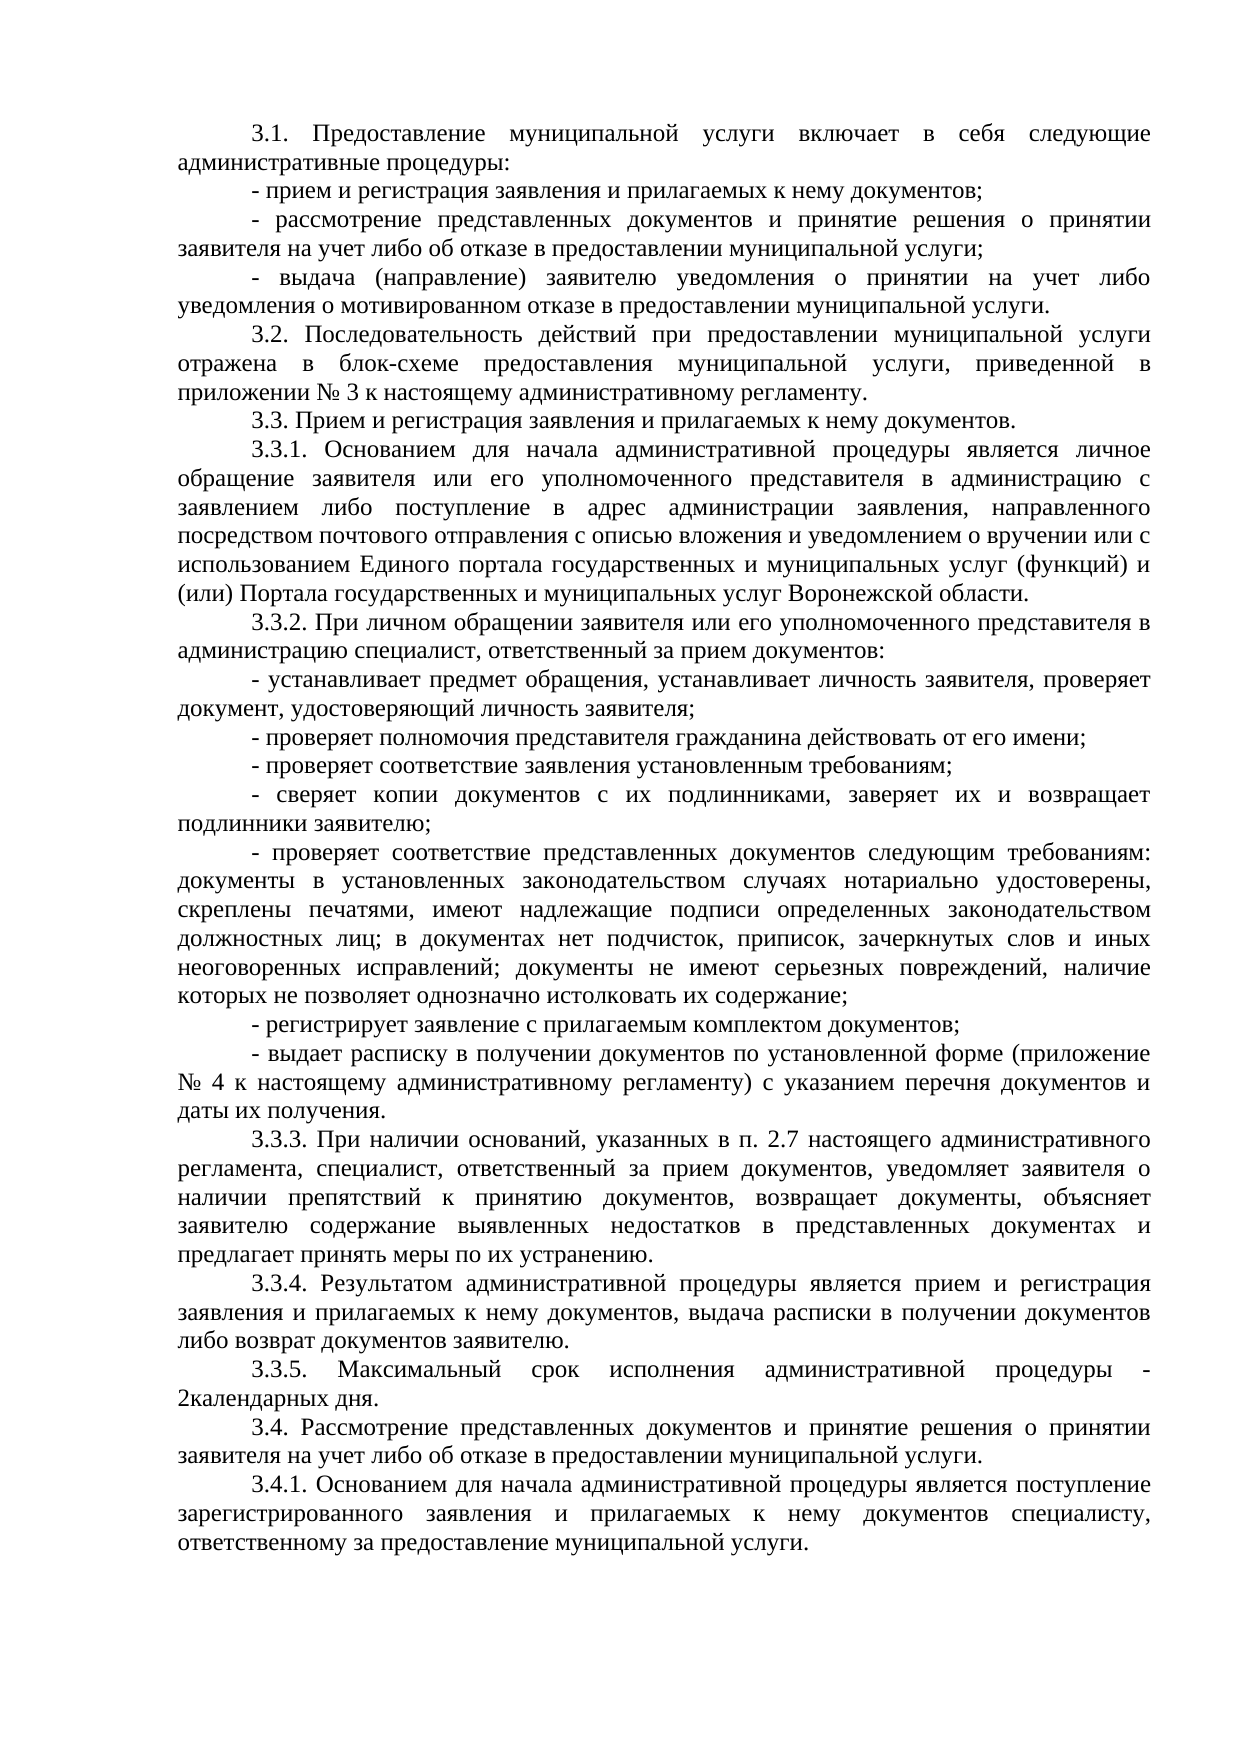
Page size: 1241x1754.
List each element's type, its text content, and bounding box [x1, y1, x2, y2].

text - проверяет соответствие представленных документов следующим требованиям: документы в установленных законодательством случаях нотариально удостоверены, скреплены печатями, имеют надлежащие подписи определенных законодательством должностных лиц; в документах нет подчисток, приписок, зачеркнутых слов и иных неоговоренных исправлений; документы не имеют серьезных повреждений, наличие которых не позволяет однозначно истолковать их содержание; [177, 837, 1152, 1009]
text - выдача (направление) заявителю уведомления о принятии на учет либо уведомления о мотивированном отказе в предоставлении муниципальной услуги. [177, 262, 1152, 319]
text - проверяет соответствие заявления установленным требованиям; [177, 751, 1152, 779]
text - регистрирует заявление с прилагаемым комплектом документов; [177, 1009, 1152, 1038]
text 3.3.4. Результатом административной процедуры является прием и регистрация заявления и прилагаемых к нему документов, выдача расписки в получении документов либо возврат документов заявителю. [177, 1268, 1152, 1354]
text - выдает расписку в получении документов по установленной форме (приложение № 4 к настоящему административному регламенту) с указанием перечня документов и даты их получения. [177, 1038, 1152, 1124]
text 3.1. Предоставление муниципальной услуги включает в себя следующие административные процедуры: [177, 118, 1152, 176]
text 3.3.1. Основанием для начала административной процедуры является личное обращение заявителя или его уполномоченного представителя в администрацию с заявлением либо поступление в адрес администрации заявления, направленного посредством почтового отправления с описью вложения и уведомлением о вручении или с использованием Единого портала государственных и муниципальных услуг (функций) и (или) Портала государственных и муниципальных услуг Воронежской области. [177, 434, 1152, 607]
text 3.3.2. При личном обращении заявителя или его уполномоченного представителя в администрацию специалист, ответственный за прием документов: [177, 607, 1152, 664]
text 3.4.1. Основанием для начала административной процедуры является поступление зарегистрированного заявления и прилагаемых к нему документов специалисту, ответственному за предоставление муниципальной услуги. [177, 1469, 1152, 1556]
text 3.3. Прием и регистрация заявления и прилагаемых к нему документов. [177, 406, 1152, 434]
text 3.3.3. При наличии оснований, указанных в п. 2.7 настоящего административного регламента, специалист, ответственный за прием документов, уведомляет заявителя о наличии препятствий к принятию документов, возвращает документы, объясняет заявителю содержание выявленных недостатков в представленных документах и предлагает принять меры по их устранению. [177, 1124, 1152, 1268]
text - рассмотрение представленных документов и принятие решения о принятии заявителя на учет либо об отказе в предоставлении муниципальной услуги; [177, 204, 1152, 262]
text 3.4. Рассмотрение представленных документов и принятие решения о принятии заявителя на учет либо об отказе в предоставлении муниципальной услуги. [177, 1412, 1152, 1469]
text - устанавливает предмет обращения, устанавливает личность заявителя, проверяет документ, удостоверяющий личность заявителя; [177, 664, 1152, 722]
text - проверяет полномочия представителя гражданина действовать от его имени; [177, 722, 1152, 751]
text 3.3.5. Максимальный срок исполнения административной процедуры - 2календарных дня. [177, 1354, 1152, 1412]
text 3.2. Последовательность действий при предоставлении муниципальной услуги отражена в блок-схеме предоставления муниципальной услуги, приведенной в приложении № 3 к настоящему административному регламенту. [177, 319, 1152, 406]
text - прием и регистрация заявления и прилагаемых к нему документов; [177, 176, 1152, 204]
text - сверяет копии документов с их подлинниками, заверяет их и возвращает подлинники заявителю; [177, 779, 1152, 837]
